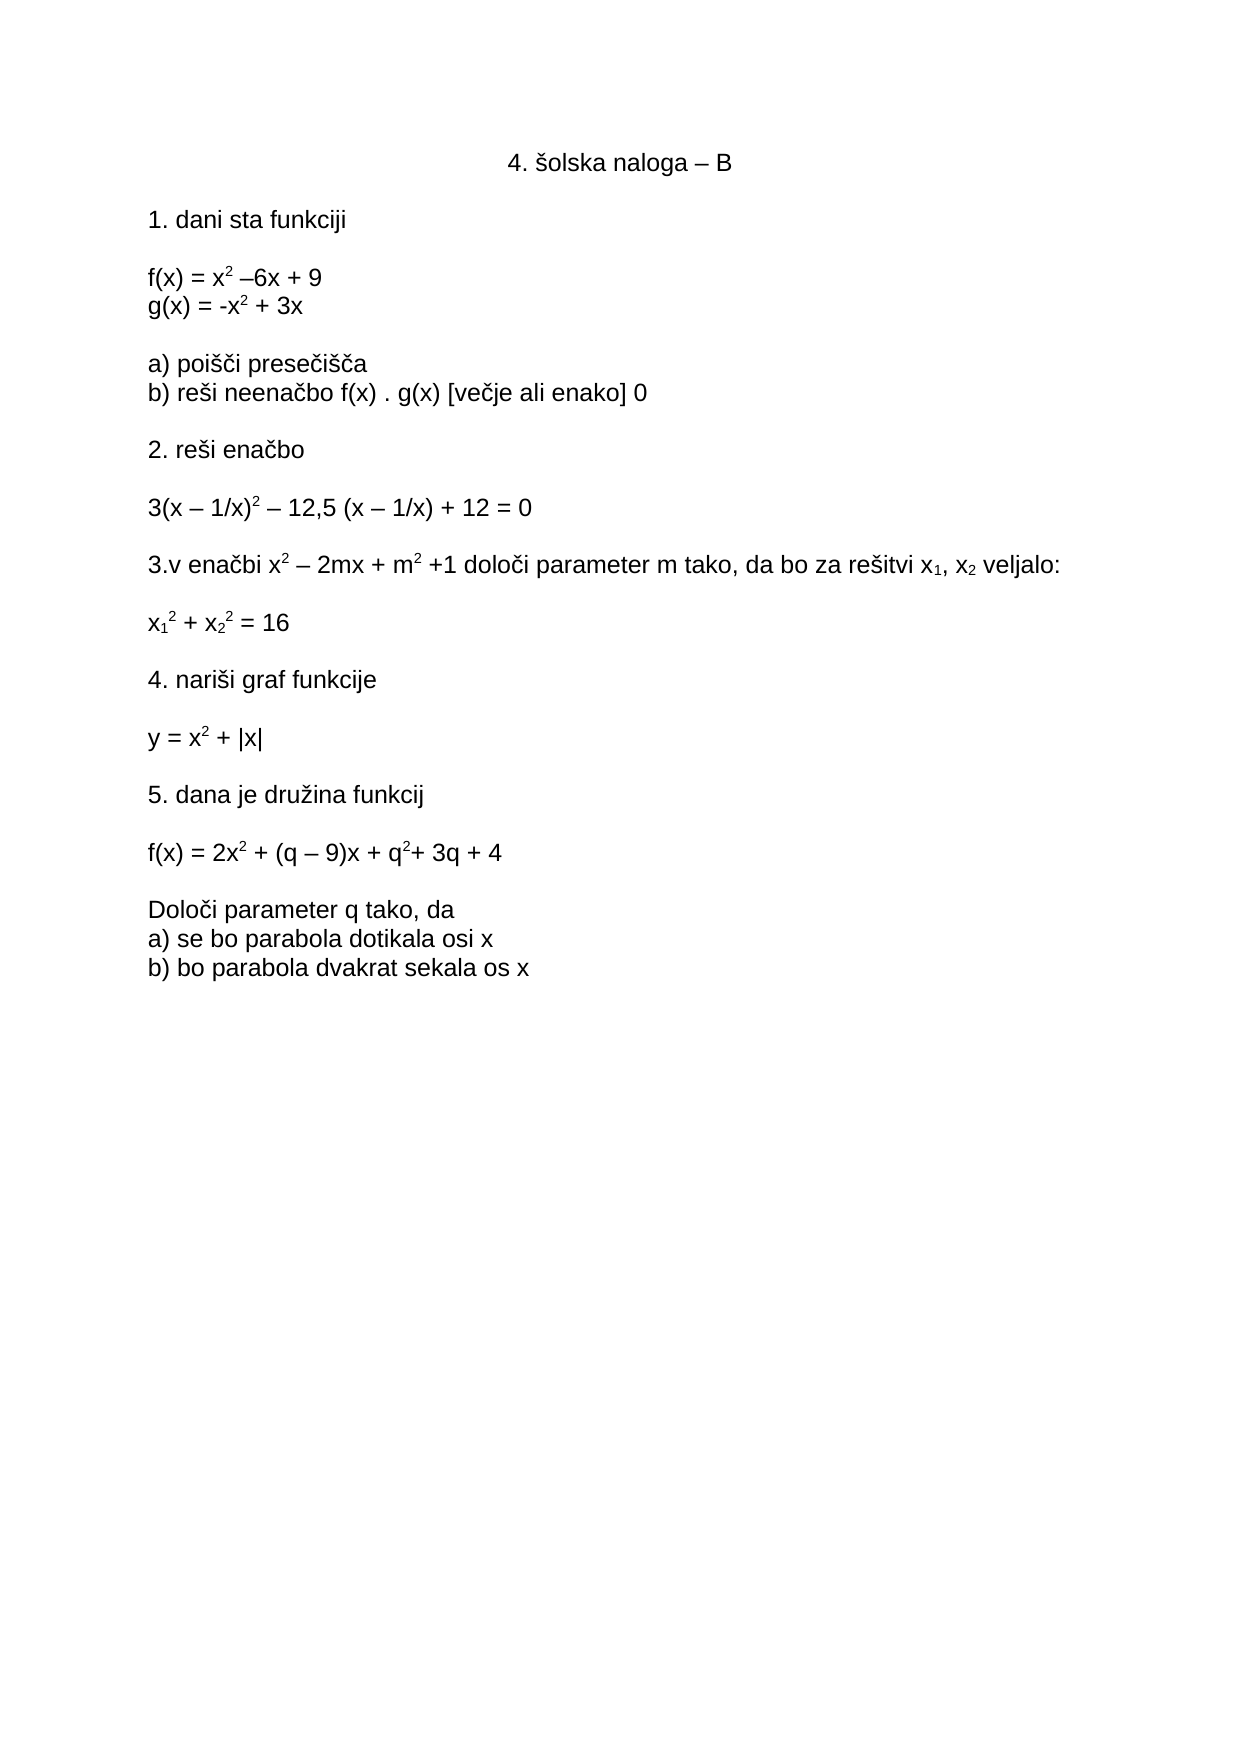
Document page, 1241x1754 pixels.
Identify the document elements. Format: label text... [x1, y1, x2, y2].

text 2. reši enačbo [148, 435, 1093, 464]
text a) poišči presečišča [148, 349, 1093, 378]
text a) se bo parabola dotikala osi x [148, 924, 1093, 953]
text b) reši neenačbo f(x) . g(x) [večje ali enako] 0 [148, 378, 1093, 406]
text 5. dana je družina funkcij [148, 780, 1093, 809]
text f(x) = x2 –6x + 9 [148, 263, 1093, 291]
text 1. dani sta funkciji [148, 205, 1093, 234]
text y = x2 + |x| [148, 723, 1093, 751]
text g(x) = -x2 + 3x [148, 291, 1093, 320]
text 4. nariši graf funkcije [148, 665, 1093, 694]
text 4. šolska naloga – B [148, 148, 1093, 176]
text x12 + x22 = 16 [148, 608, 1093, 636]
text 3.v enačbi x2 – 2mx + m2 +1 določi parameter m tako, da bo za rešitvi x1, x2 veljalo: [148, 550, 1093, 579]
text 3(x – 1/x)2 – 12,5 (x – 1/x) + 12 = 0 [148, 493, 1093, 521]
text f(x) = 2x2 + (q – 9)x + q2+ 3q + 4 [148, 838, 1093, 866]
text b) bo parabola dvakrat sekala os x [148, 953, 1093, 981]
text Določi parameter q tako, da [148, 895, 1093, 924]
